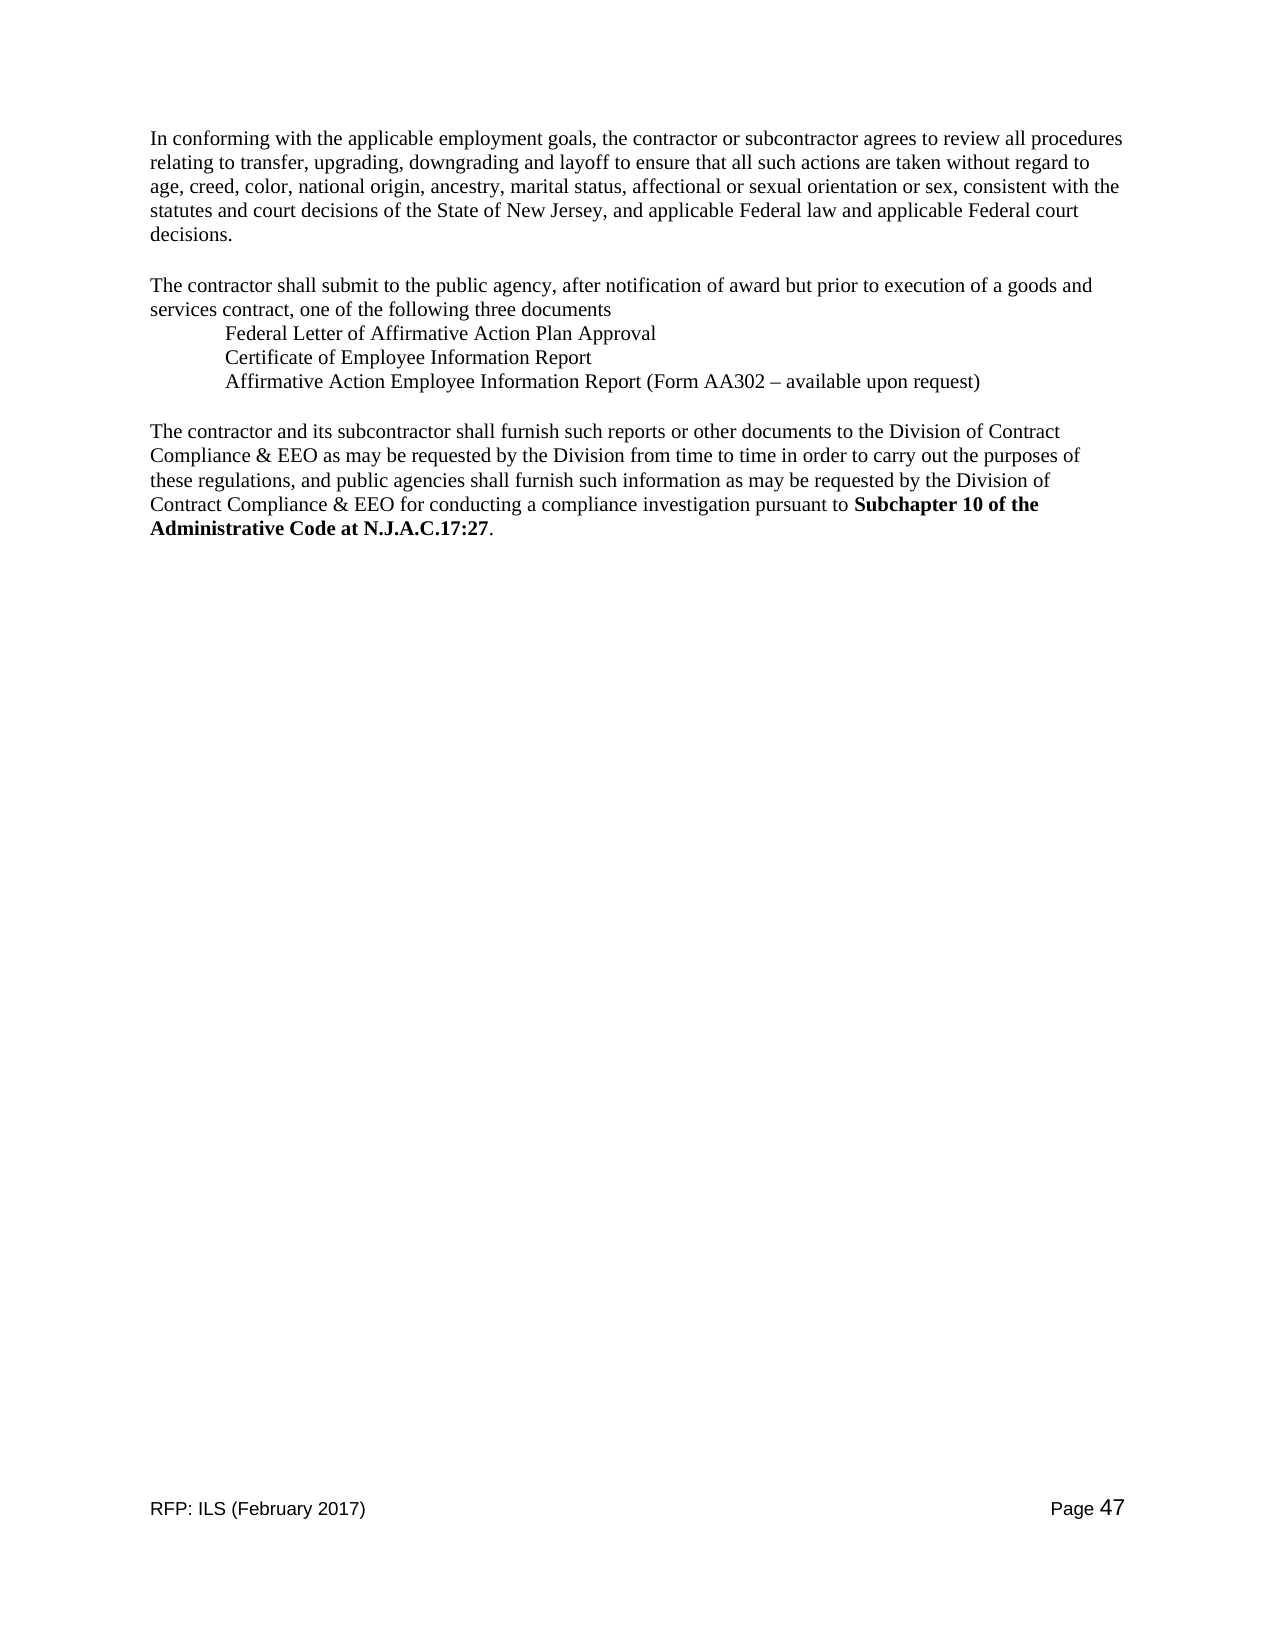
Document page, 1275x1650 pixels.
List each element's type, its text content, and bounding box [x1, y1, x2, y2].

text Certificate of Employee Information Report [225, 345, 1125, 369]
text The contractor and its subcontractor shall furnish such reports or other documents to the Division of Contract Compliance & EEO as may be requested by the Division from time to time in order to carry out the purposes of these regulations, and public agencies shall furnish such information as may be requested by the Division of Contract Compliance & EEO for conducting a compliance investigation pursuant to Subchapter 10 of the Administrative Code at N.J.A.C.17:27. [150, 419, 1125, 540]
text The contractor shall submit to the public agency, after notification of award but prior to execution of a goods and services contract, one of the following three documents [150, 273, 1125, 321]
text In conforming with the applicable employment goals, the contractor or subcontractor agrees to review all procedures relating to transfer, upgrading, downgrading and layoff to ensure that all such actions are taken without regard to age, creed, color, national origin, ancestry, marital status, affectional or sexual orientation or sex, consistent with the statutes and court decisions of the State of New Jersey, and applicable Federal law and applicable Federal court decisions. [150, 126, 1125, 246]
text Affirmative Action Employee Information Report (Form AA302 – available upon request) [225, 369, 1125, 393]
text Federal Letter of Affirmative Action Plan Approval [225, 321, 1125, 345]
